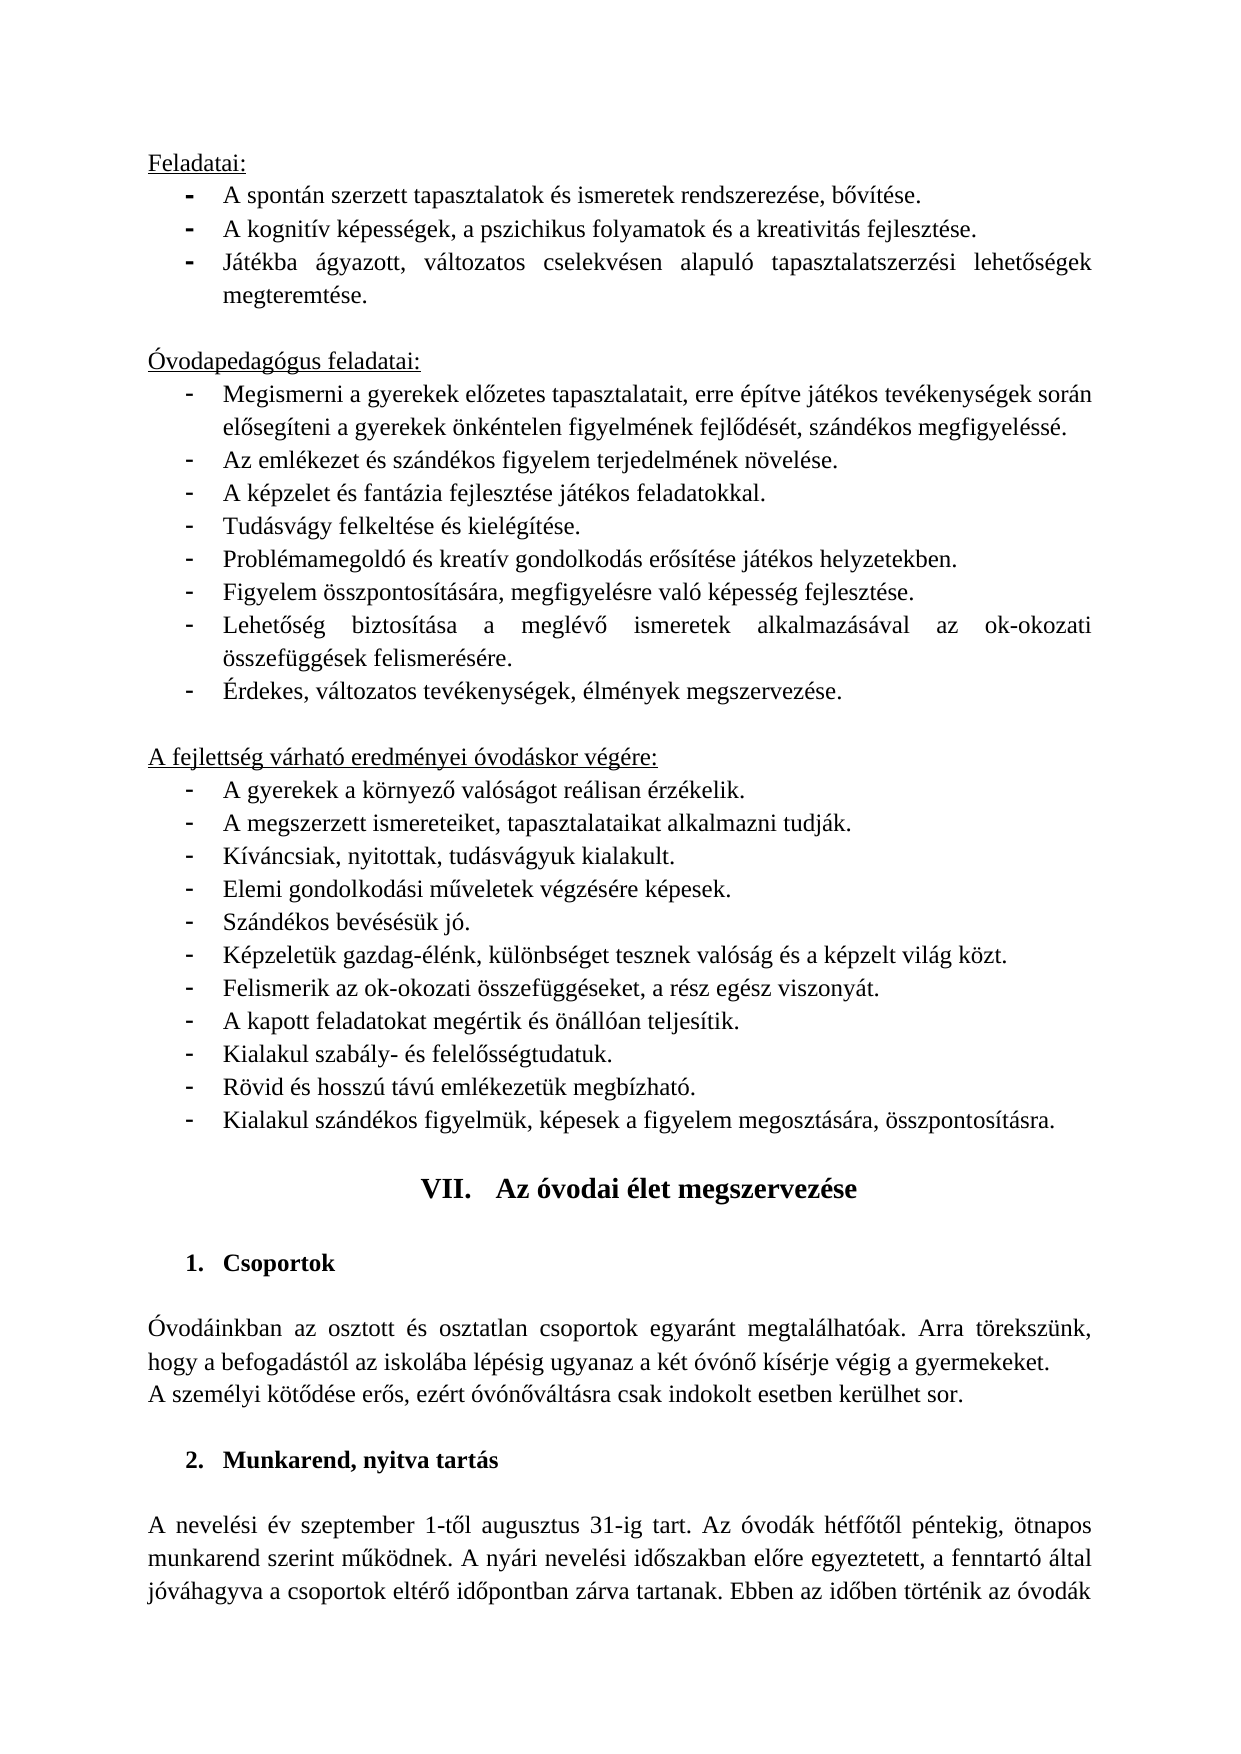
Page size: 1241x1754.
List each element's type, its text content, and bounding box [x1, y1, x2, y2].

list Szándékos bevésésük jó. [185, 907, 1093, 936]
list Felismerik az ok-okozati összefüggéseket, a rész egész viszonyát. [185, 973, 1093, 1002]
text Óvodáinkban az osztott és osztatlan csoportok egyaránt megtalálhatóak. Arra törekszünk, hogy a befogadástól az iskolába lépésig ugyanaz a két óvónő kísérje végig a gyermekeket. [148, 1313, 1093, 1375]
list A spontán szerzett tapasztalatok és ismeretek rendszerezése, bővítése. [185, 181, 1093, 209]
list Érdekes, változatos tevékenységek, élmények megszervezése. [185, 676, 1093, 705]
list Az óvodai élet megszervezése [185, 1171, 1093, 1205]
list Problémamegoldó és kreatív gondolkodás erősítése játékos helyzetekben. [185, 544, 1093, 573]
list Megismerni a gyerekek előzetes tapasztalatait, erre építve játékos tevékenységek során elősegíteni a gyerekek önkéntelen figyelmének fejlődését, szándékos megfigyeléssé. [185, 379, 1093, 441]
list A kognitív képességek, a pszichikus folyamatok és a kreativitás fejlesztése. [185, 214, 1093, 242]
list Elemi gondolkodási műveletek végzésére képesek. [185, 874, 1093, 903]
list A képzelet és fantázia fejlesztése játékos feladatokkal. [185, 478, 1093, 507]
list Képzeletük gazdag-élénk, különbséget tesznek valóság és a képzelt világ közt. [185, 940, 1093, 969]
list A gyerekek a környező valóságot reálisan érzékelik. [185, 775, 1093, 804]
list Rövid és hosszú távú emlékezetük megbízható. [185, 1072, 1093, 1101]
list Kialakul szándékos figyelmük, képesek a figyelem megosztására, összpontosításra. [185, 1105, 1093, 1134]
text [148, 1510, 1093, 1605]
list Lehetőség biztosítása a meglévő ismeretek alkalmazásával az ok-okozati összefüggések felismerésére. [185, 610, 1093, 672]
list Csoportok [185, 1248, 1093, 1277]
list Figyelem összpontosítására, megfigyelésre való képesség fejlesztése. [185, 577, 1093, 606]
list Játékba ágyazott, változatos cselekvésen alapuló tapasztalatszerzési lehetőségek megteremtése. [185, 247, 1093, 308]
list A megszerzett ismereteiket, tapasztalataikat alkalmazni tudják. [185, 808, 1093, 837]
list Kíváncsiak, nyitottak, tudásvágyuk kialakult. [185, 841, 1093, 870]
list Tudásvágy felkeltése és kielégítése. [185, 511, 1093, 539]
text A fejlettség várható eredményei óvodáskor végére: [148, 742, 1093, 771]
list A kapott feladatokat megértik és önállóan teljesítik. [185, 1006, 1093, 1035]
list Munkarend, nyitva tartás [185, 1445, 1093, 1473]
list Kialakul szabály- és felelősségtudatuk. [185, 1039, 1093, 1068]
text Óvodapedagógus feladatai: [148, 346, 1093, 374]
list Az emlékezet és szándékos figyelem terjedelmének növelése. [185, 445, 1093, 473]
text Feladatai: [148, 148, 1093, 176]
text A személyi kötődése erős, ezért óvónőváltásra csak indokolt esetben kerülhet sor. [148, 1379, 1093, 1408]
